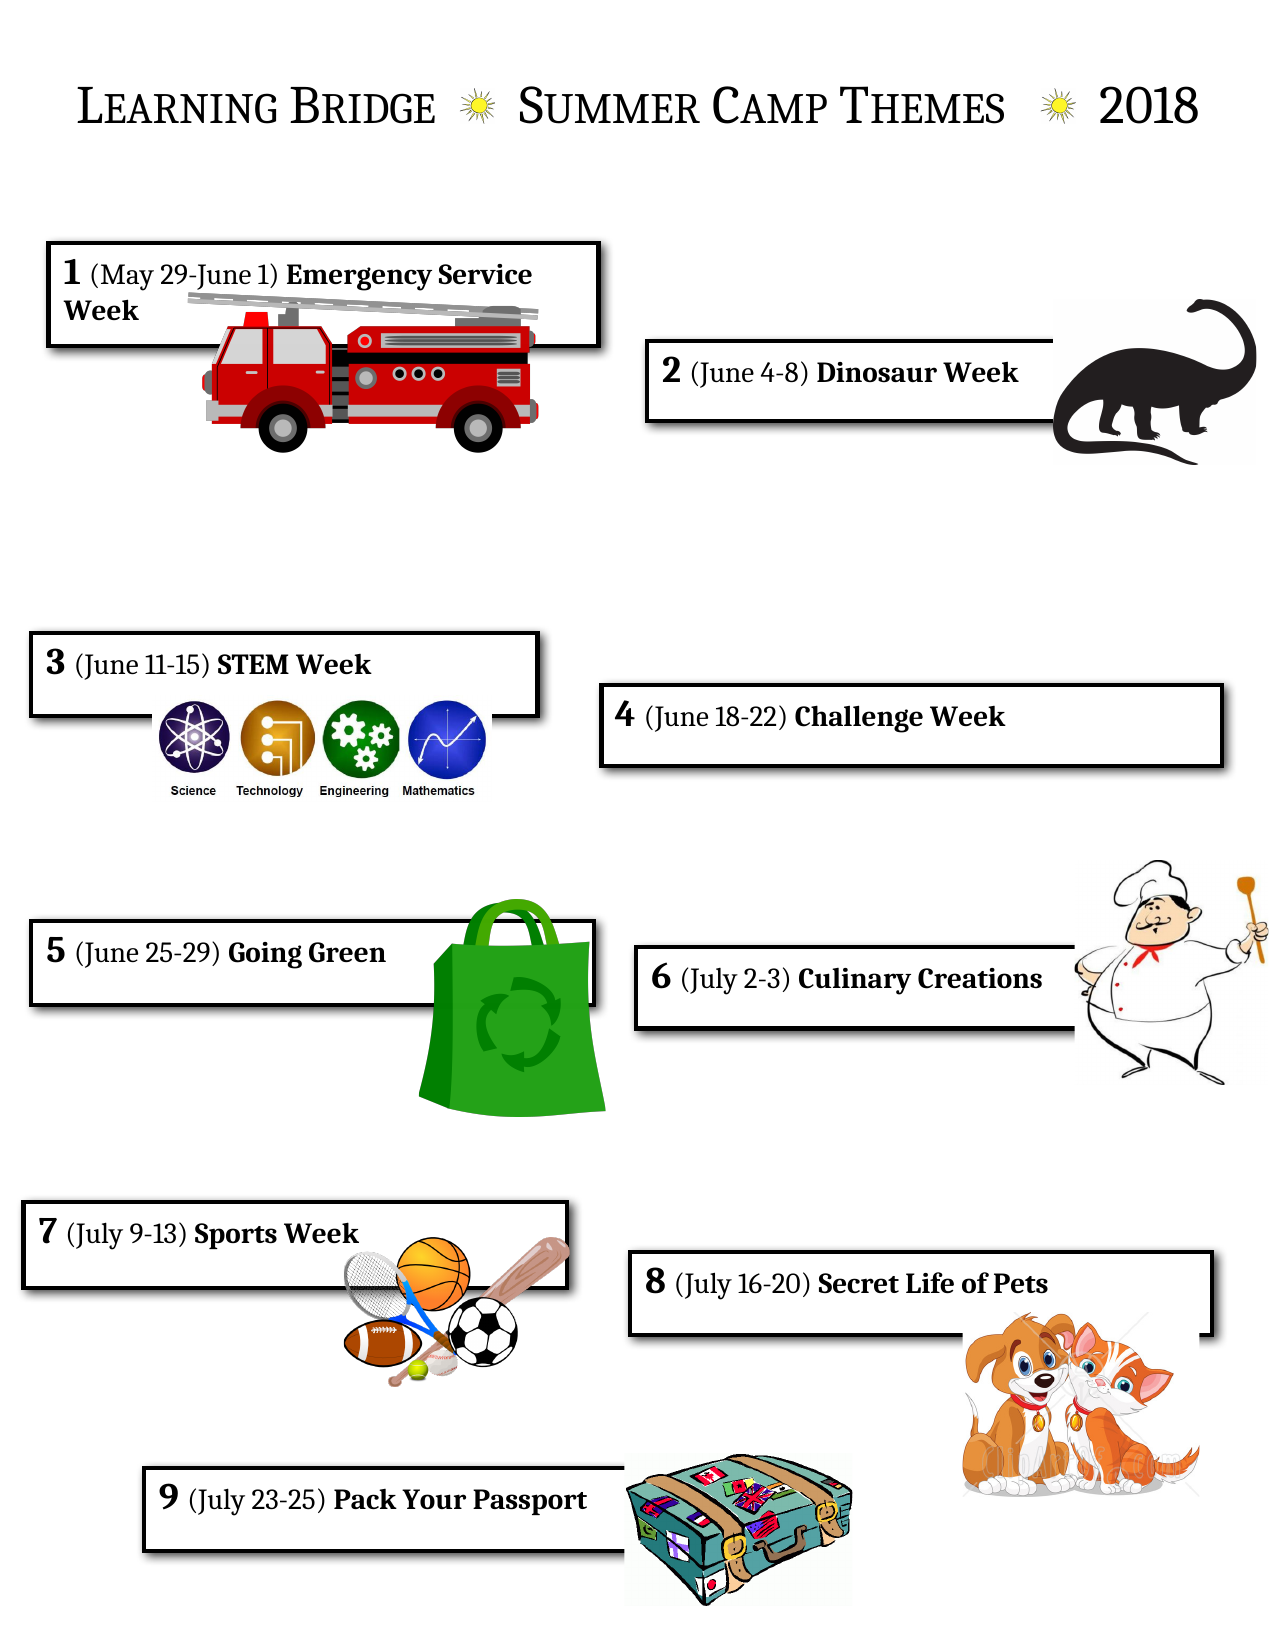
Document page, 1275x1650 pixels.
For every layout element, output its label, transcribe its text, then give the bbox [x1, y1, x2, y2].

picture [343, 1237, 570, 1387]
picture [1040, 88, 1076, 124]
text Learning Bridge Summer Camp Themes 2018 [37, 75, 1237, 137]
picture [624, 1453, 853, 1606]
picture [187, 292, 539, 453]
picture [1053, 299, 1257, 465]
picture [962, 1312, 1200, 1497]
picture [1074, 860, 1269, 1085]
picture [152, 695, 492, 802]
picture [418, 899, 606, 1117]
picture [459, 88, 495, 124]
